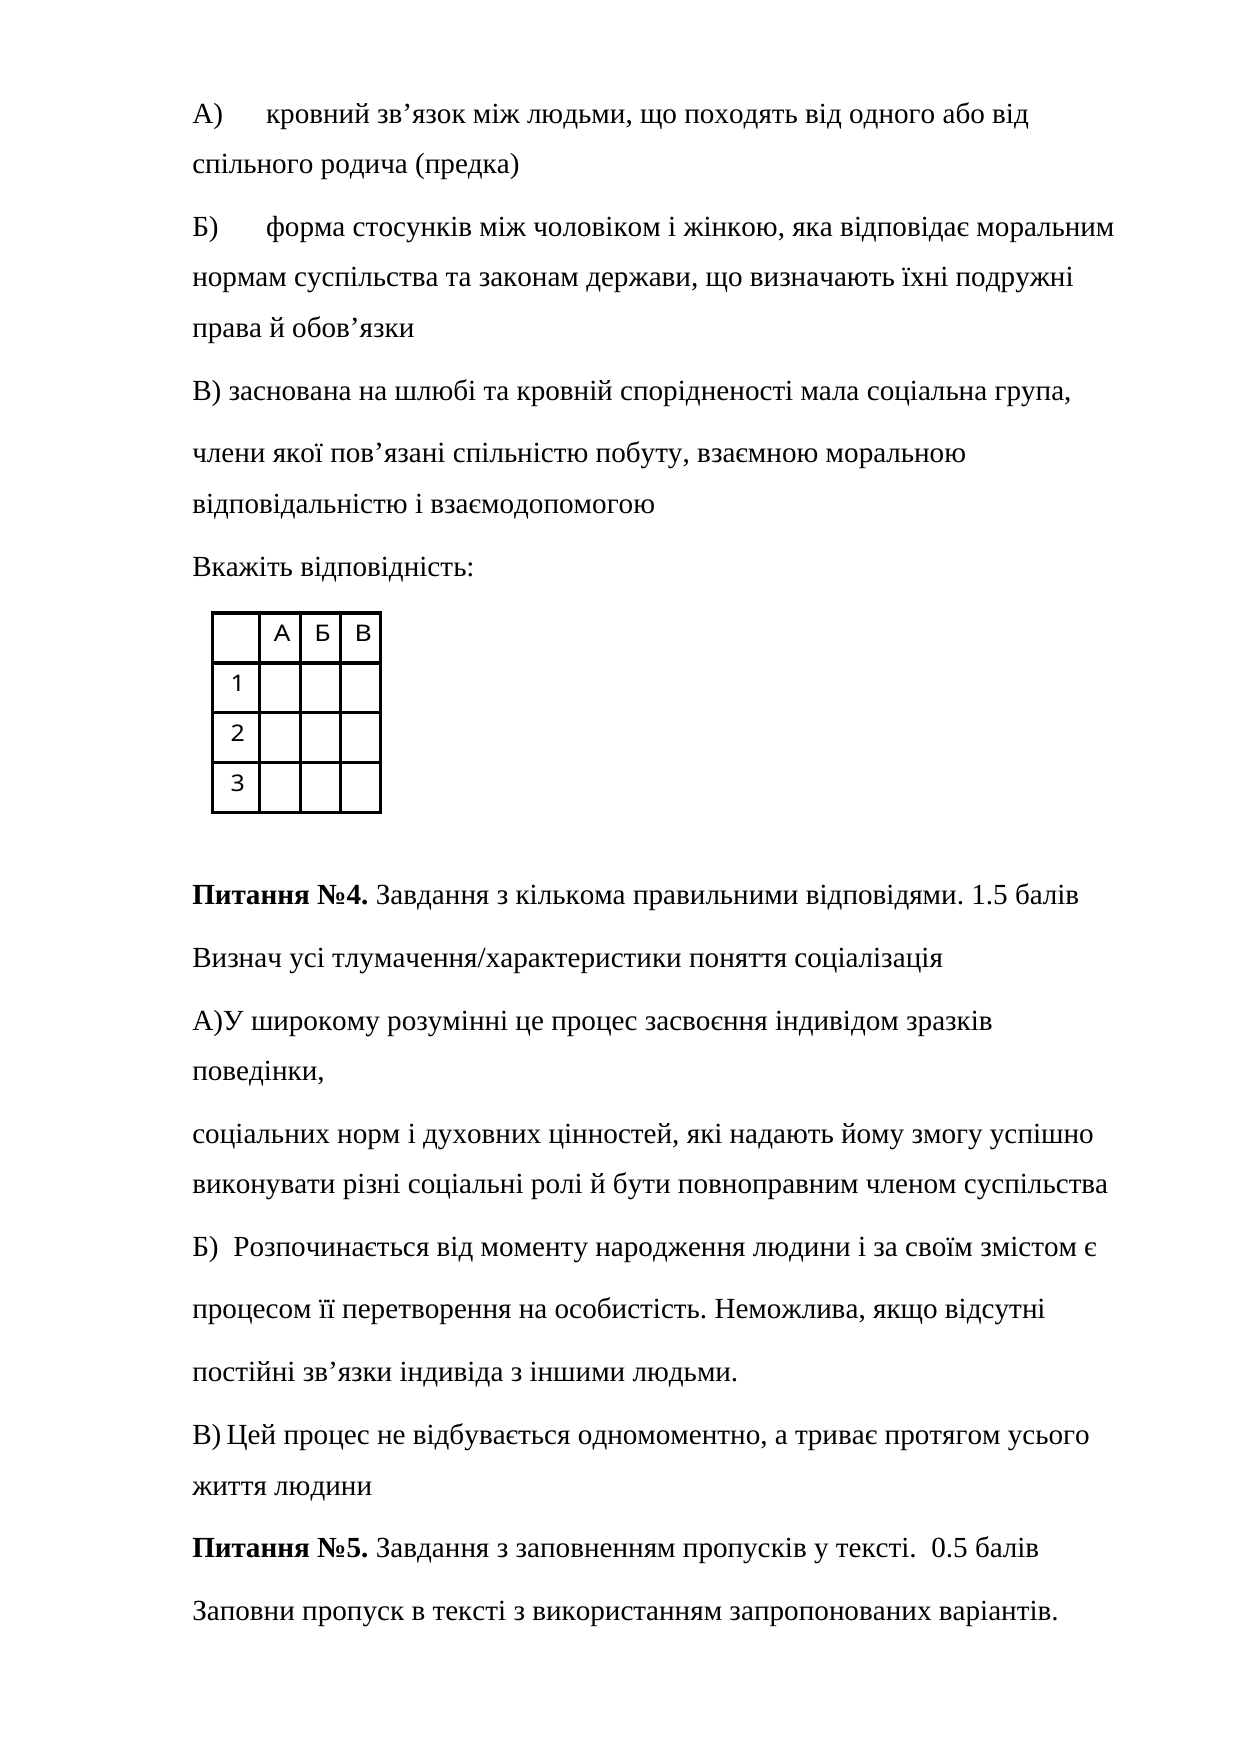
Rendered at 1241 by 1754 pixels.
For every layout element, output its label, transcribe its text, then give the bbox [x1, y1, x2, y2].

text В) заснована на шлюбі та кровній спорідненості мала соціальна група, [192, 373, 1122, 406]
table_cell [342, 764, 379, 811]
table_header В [342, 615, 379, 661]
table_cell 2 [214, 714, 258, 761]
table_cell [342, 665, 379, 711]
text Заповни пропуск в тексті з використанням запропонованих варіантів. [192, 1593, 1122, 1627]
table_cell 3 [214, 764, 258, 811]
table_header А [261, 615, 299, 661]
table_cell [302, 665, 339, 711]
text процесом її перетворення на особистість. Неможлива, якщо відсутні [192, 1292, 1122, 1325]
table_cell [261, 665, 299, 711]
text члени якої пов’язані спільністю побуту, взаємною моральною відповідальністю і взаємодопомогою [192, 436, 1122, 519]
text Питання №5. Завдання з заповненням пропусків у тексті. 0.5 балів [192, 1530, 1122, 1564]
text Питання №4. Завдання з кількома правильними відповідями. 1.5 балів [192, 877, 1122, 911]
text В) Цей процес не відбувається одномоментно, а триває протягом усього життя людини [192, 1417, 1122, 1501]
text А)У широкому розумінні це процес засвоєння індивідом зразків поведінки, [192, 1003, 1122, 1086]
text Вкажіть відповідність: [192, 549, 1122, 582]
table_header Б [302, 615, 339, 661]
table_cell 1 [214, 665, 258, 711]
table_cell [342, 714, 379, 761]
text Визнач усі тлумачення/характеристики поняття соціалізація [192, 940, 1122, 973]
table_header [214, 615, 258, 661]
text Б) форма стосунків між чоловіком і жінкою, яка відповідає моральним нормам суспільства та законам держави, що визначають їхні подружні права й обов’язки [192, 209, 1122, 343]
text постійні зв’язки індивіда з іншими людьми. [192, 1354, 1122, 1388]
table_cell [261, 714, 299, 761]
table_cell [302, 714, 339, 761]
text Б) Розпочинається від моменту народження людини і за своїм змістом є [192, 1229, 1122, 1262]
text соціальних норм і духовних цінностей, які надають йому змогу успішно виконувати різні соціальні ролі й бути повноправним членом суспільства [192, 1116, 1122, 1199]
text А) кровний зв’язок між людьми, що походять від одного або від спільного родича (предка) [192, 96, 1122, 180]
table_cell [302, 764, 339, 811]
table_cell [261, 764, 299, 811]
